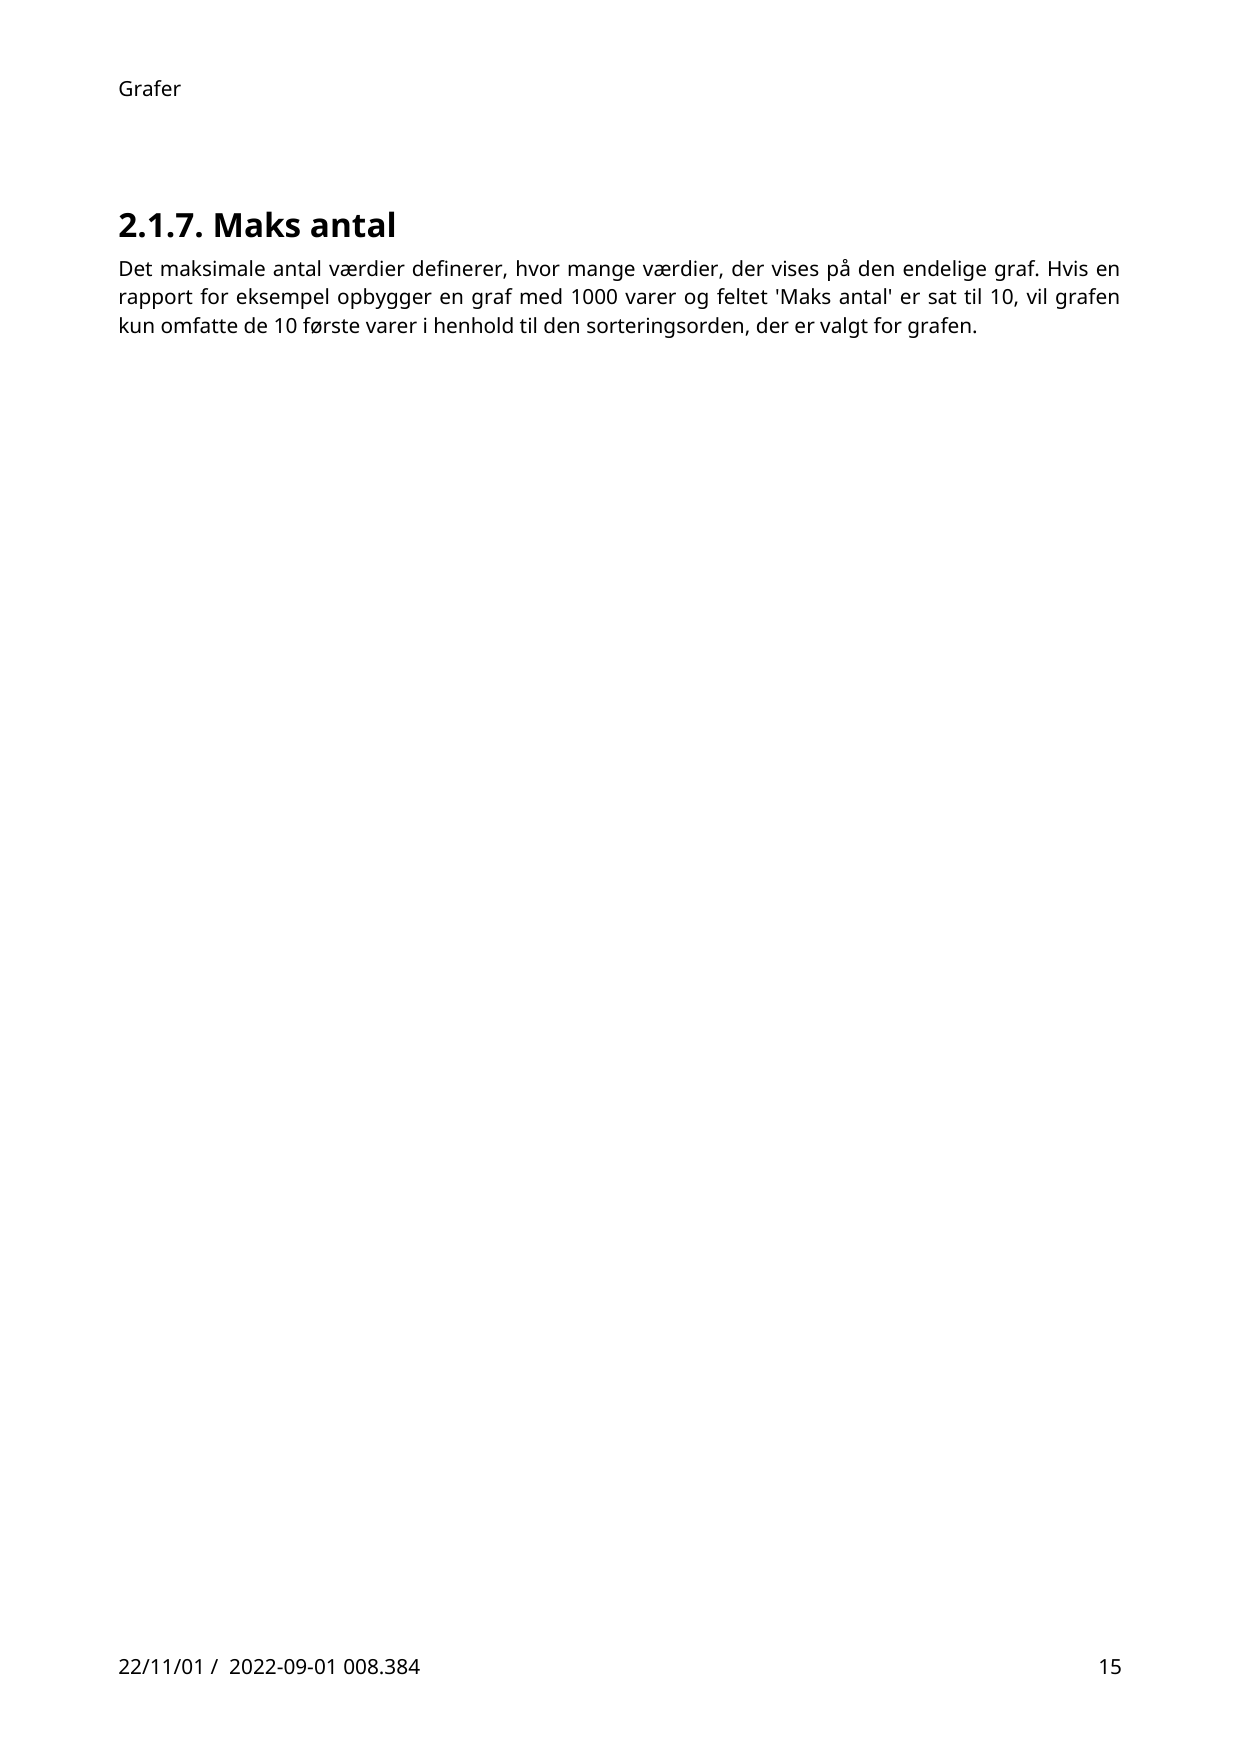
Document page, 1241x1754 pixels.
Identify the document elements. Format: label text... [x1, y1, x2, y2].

subtitle 2.1.7. Maks antal [118, 202, 1122, 248]
text Det maksimale antal værdier definerer, hvor mange værdier, der vises på den endelige graf. Hvis en rapport for eksempel opbygger en graf med 1000 varer og feltet 'Maks antal' er sat til 10, vil grafen kun omfatte de 10 første varer i henhold til den sorteringsorden, der er valgt for grafen. [118, 254, 1122, 339]
